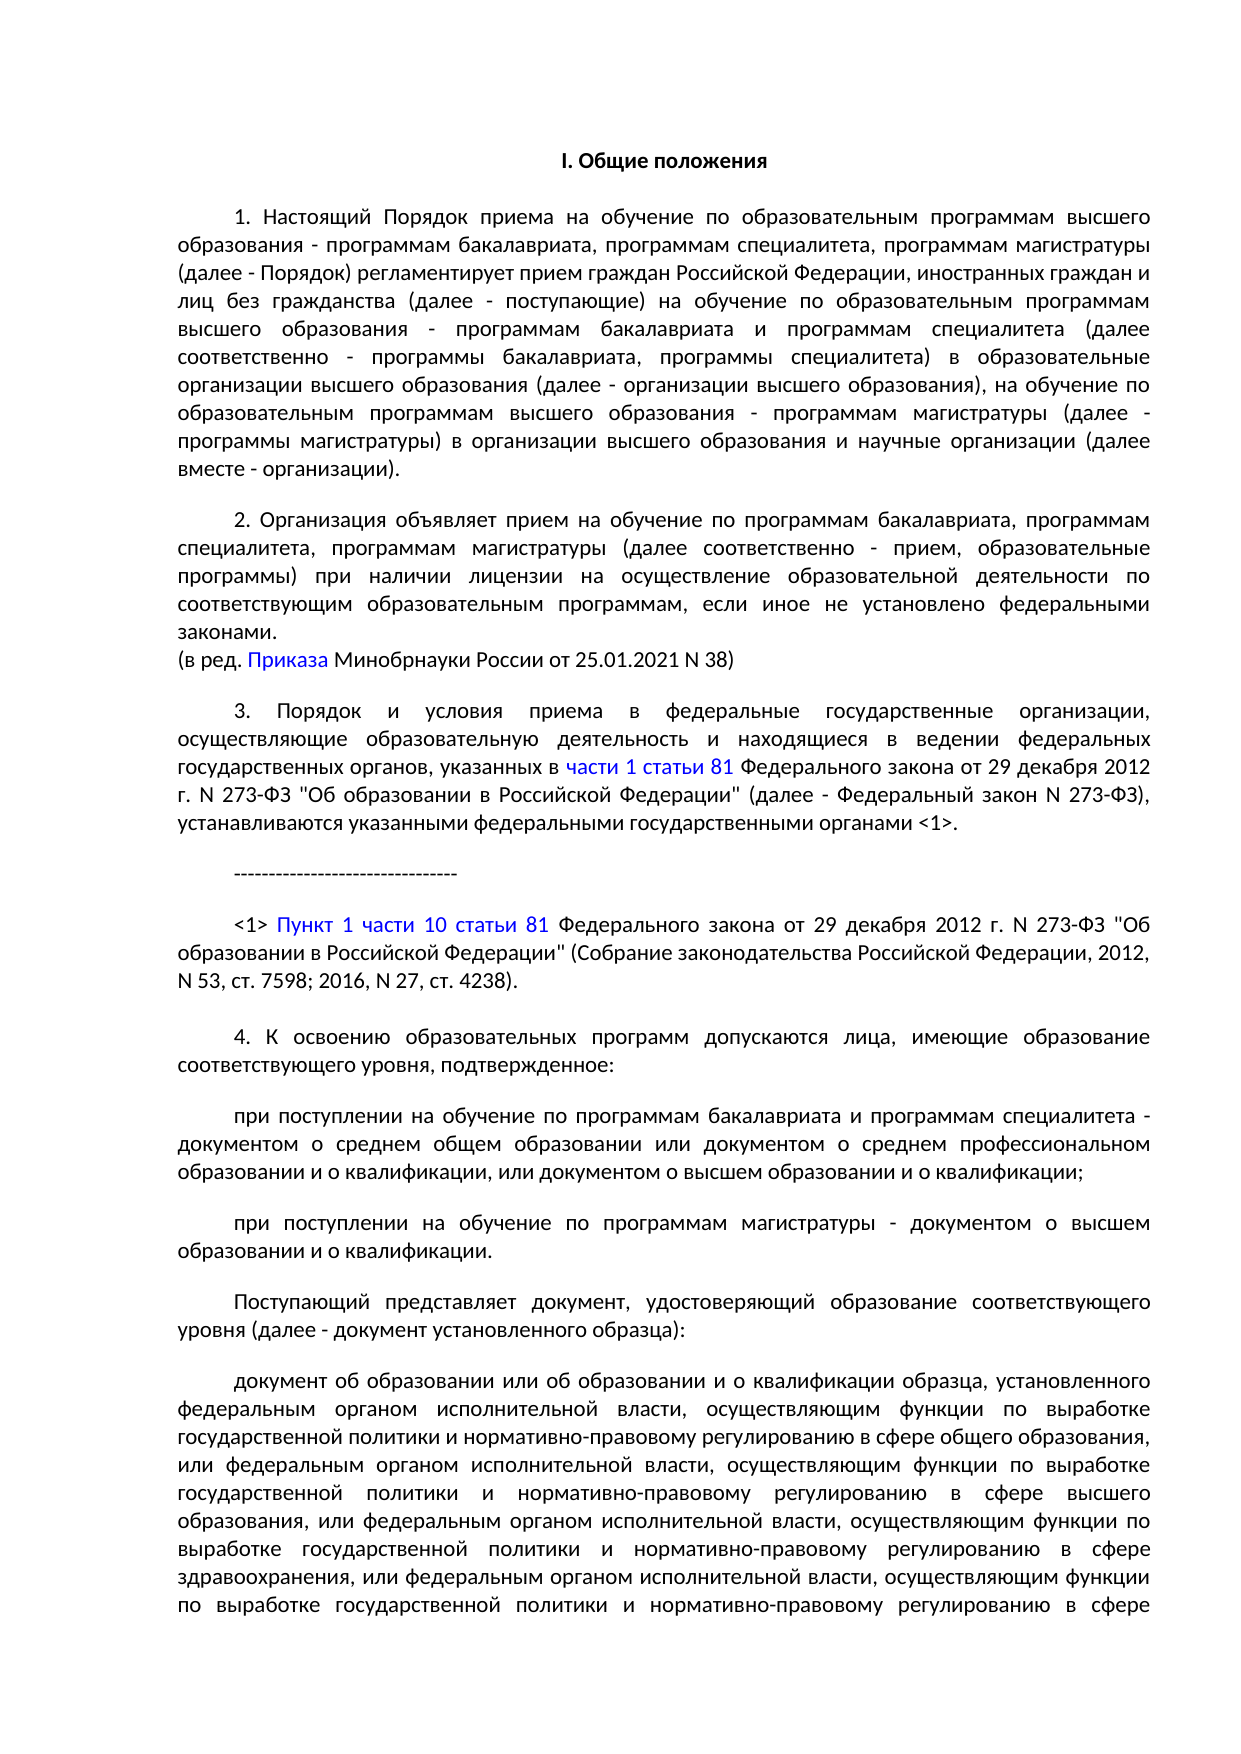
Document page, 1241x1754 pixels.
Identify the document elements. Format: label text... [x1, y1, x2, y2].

text 2. Организация объявляет прием на обучение по программам бакалавриата, программам специалитета, программам магистратуры (далее соответственно - прием, образовательные программы) при наличии лицензии на осуществление образовательной деятельности по соответствующим образовательным программам, если иное не установлено федеральными законами. [177, 505, 1152, 645]
text -------------------------------- [177, 859, 1152, 887]
text при поступлении на обучение по программам магистратуры - документом о высшем образовании и о квалификации. [177, 1208, 1152, 1264]
text 3. Порядок и условия приема в федеральные государственные организации, осуществляющие образовательную деятельность и находящиеся в ведении федеральных государственных органов, указанных в части 1 статьи 81 Федерального закона от 29 декабря 2012 г. N 273-ФЗ "Об образовании в Российской Федерации" (далее - Федеральный закон N 273-ФЗ), устанавливаются указанными федеральными государственными органами <1>. [177, 696, 1152, 836]
text <1> Пункт 1 части 10 статьи 81 Федерального закона от 29 декабря 2012 г. N 273-ФЗ "Об образовании в Российской Федерации" (Собрание законодательства Российской Федерации, 2012, N 53, ст. 7598; 2016, N 27, ст. 4238). [177, 910, 1152, 994]
text (в ред. Приказа Минобрнауки России от 25.01.2021 N 38) [177, 645, 1152, 673]
text 1. Настоящий Порядок приема на обучение по образовательным программам высшего образования - программам бакалавриата, программам специалитета, программам магистратуры (далее - Порядок) регламентирует прием граждан Российской Федерации, иностранных граждан и лиц без гражданства (далее - поступающие) на обучение по образовательным программам высшего образования - программам бакалавриата и программам специалитета (далее соответственно - программы бакалавриата, программы специалитета) в образовательные организации высшего образования (далее - организации высшего образования), на обучение по образовательным программам высшего образования - программам магистратуры (далее - программы магистратуры) в организации высшего образования и научные организации (далее вместе - организации). [177, 202, 1152, 482]
title I. Общие положения [177, 146, 1152, 174]
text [177, 1366, 1152, 1618]
text 4. К освоению образовательных программ допускаются лица, имеющие образование соответствующего уровня, подтвержденное: [177, 1022, 1152, 1078]
text при поступлении на обучение по программам бакалавриата и программам специалитета - документом о среднем общем образовании или документом о среднем профессиональном образовании и о квалификации, или документом о высшем образовании и о квалификации; [177, 1101, 1152, 1185]
text Поступающий представляет документ, удостоверяющий образование соответствующего уровня (далее - документ установленного образца): [177, 1287, 1152, 1343]
